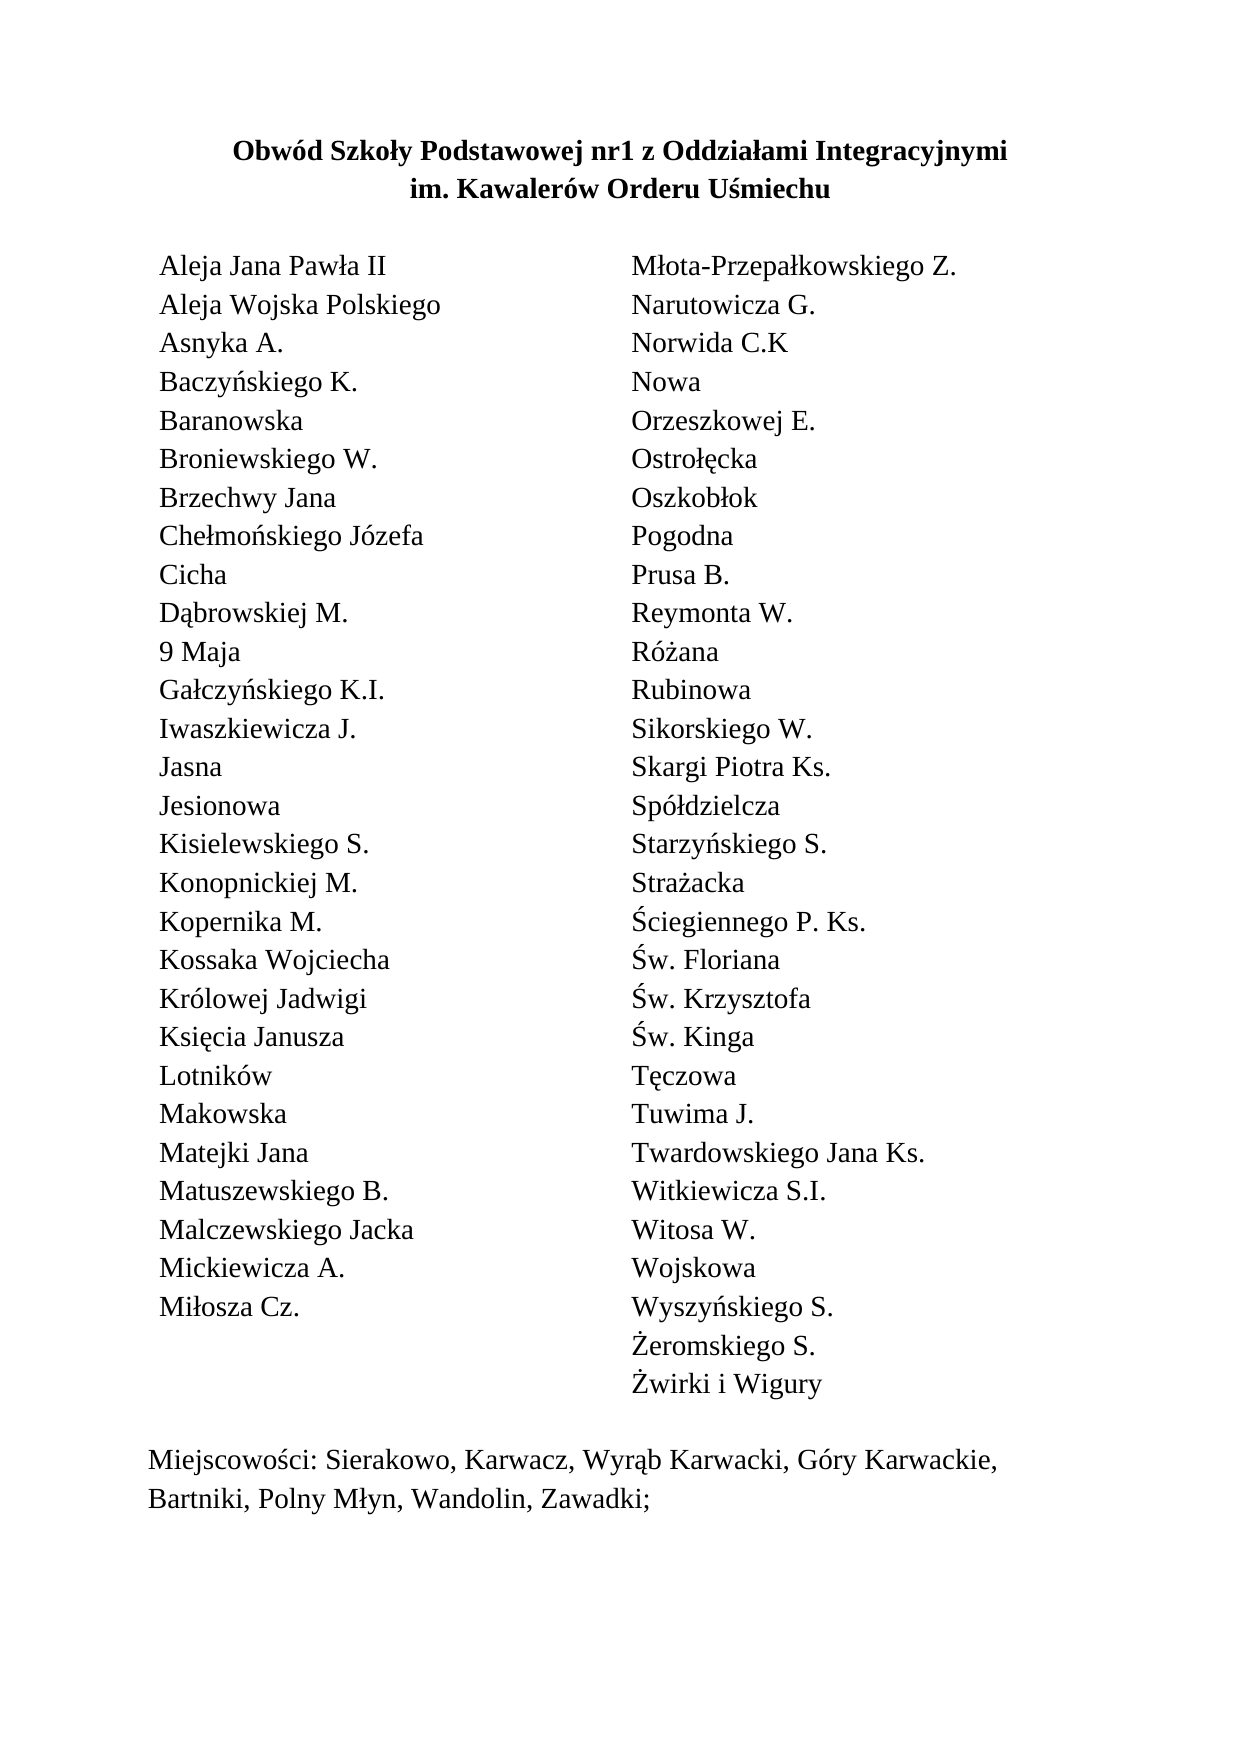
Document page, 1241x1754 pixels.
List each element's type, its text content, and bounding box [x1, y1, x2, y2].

text Miejscowości: Sierakowo, Karwacz, Wyrąb Karwacki, Góry Karwackie, Bartniki, Polny Młyn, Wandolin, Zawadki; [148, 1442, 1093, 1514]
table_header Młota-Przepałkowskiego Z. Narutowicza G. Norwida C.K Nowa Orzeszkowej E. Ostrołęcka Oszkobłok Pogodna Prusa B. Reymonta W. Różana Rubinowa Sikorskiego W. Skargi Piotra Ks. Spółdzielcza Starzyńskiego S. Strażacka Ściegiennego P. Ks. Św. Floriana Św. Krzysztofa Św. Kinga Tęczowa Tuwima J. Twardowskiego Jana Ks. Witkiewicza S.I. Witosa W. Wojskowa Wyszyńskiego S. Żeromskiego S. Żwirki i Wigury [620, 249, 1093, 1404]
text Obwód Szkoły Podstawowej nr1 z Oddziałami Integracyjnymi [148, 133, 1093, 166]
text im. Kawalerów Orderu Uśmiechu [148, 171, 1093, 205]
table_header Aleja Jana Pawła II Aleja Wojska Polskiego Asnyka A. Baczyńskiego K. Baranowska Broniewskiego W. Brzechwy Jana Chełmońskiego Józefa Cicha Dąbrowskiej M. 9 Maja Gałczyńskiego K.I. Iwaszkiewicza J. Jasna Jesionowa Kisielewskiego S. Konopnickiej M. Kopernika M. Kossaka Wojciecha Królowej Jadwigi Księcia Janusza Lotników Makowska Matejki Jana Matuszewskiego B. Malczewskiego Jacka Mickiewicza A. Miłosza Cz. [148, 249, 620, 1404]
